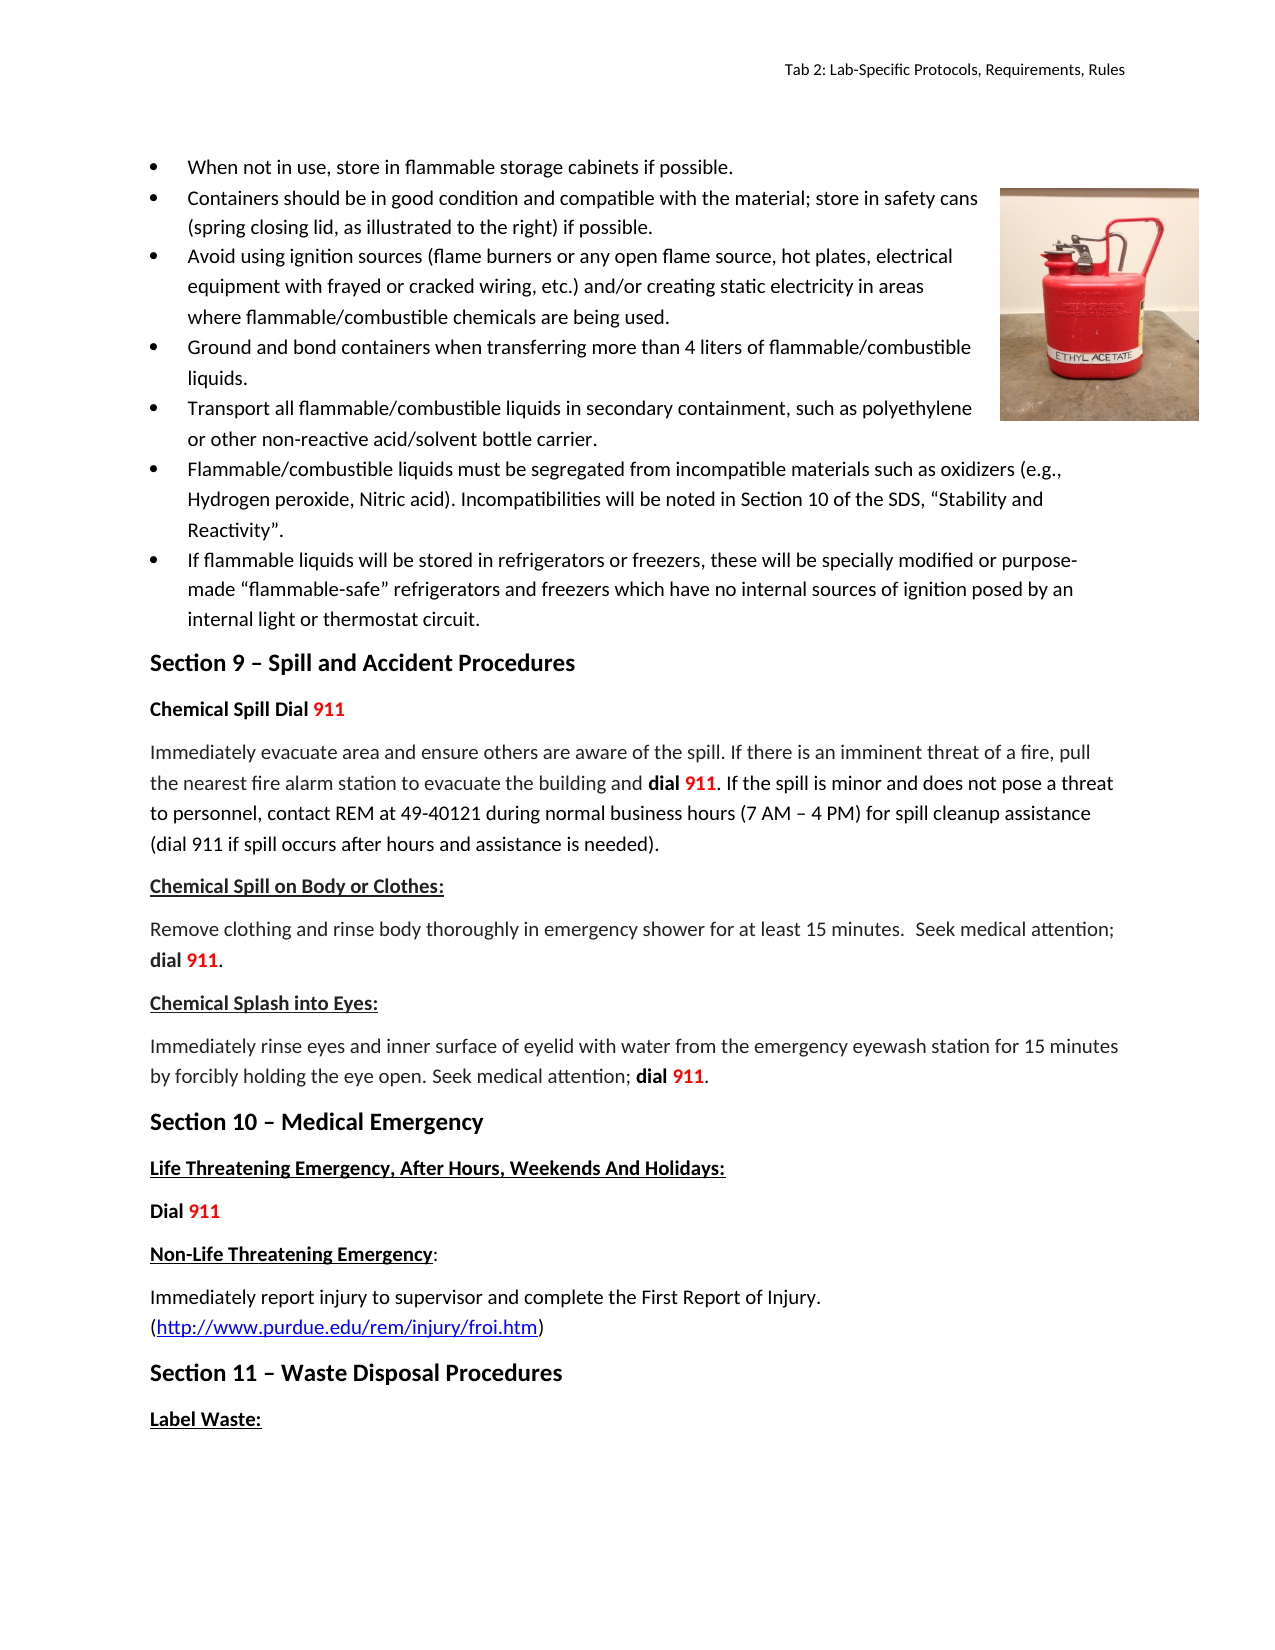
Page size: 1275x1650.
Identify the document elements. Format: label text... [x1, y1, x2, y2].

text Label Waste: [150, 1406, 1125, 1432]
text Chemical Splash into Eyes: [150, 990, 1125, 1015]
list Containers should be in good condition and compatible with the material; store in safety cans (spring closing lid, as illustrated to the right) if possible. [150, 185, 1125, 239]
picture [1000, 188, 1199, 421]
list Avoid using ignition sources (flame burners or any open flame source, hot plates, electrical equipment with frayed or cracked wiring, etc.) and/or creating static electricity in areas where flammable/combustible chemicals are being used. [150, 243, 1000, 329]
list Transport all flammable/combustible liquids in secondary containment, such as polyethylene or other non-reactive acid/solvent bottle carrier. [150, 395, 1125, 451]
text Immediately report injury to supervisor and complete the First Report of Injury. (http://www.purdue.edu/rem/injury/froi.htm) [150, 1284, 1125, 1340]
text Immediately evacuate area and ensure others are aware of the spill. If there is an imminent threat of a fire, pull the nearest fire alarm station to evacuate the building and dial 911. If the spill is minor and does not pose a threat to personnel, contact REM at 49-40121 during normal business hours (7 AM – 4 PM) for spill cleanup assistance (dial 911 if spill occurs after hours and assistance is needed). [150, 739, 1125, 856]
text Immediately rinse eyes and inner surface of eyelid with water from the emergency eyewash station for 15 minutes by forcibly holding the eye open. Seek medical attention; dial 911. [150, 1033, 1125, 1089]
text Chemical Spill Dial 911 [150, 697, 1125, 722]
list Ground and bond containers when transferring more than 4 liters of flammable/combustible liquids. [150, 334, 1000, 390]
list Flammable/combustible liquids must be segregated from incompatible materials such as oxidizers (e.g., Hydrogen peroxide, Nitric acid). Incompatibilities will be noted in Section 10 of the SDS, “Stability and Reactivity”. [150, 456, 1125, 542]
text Non-Life Threatening Emergency: [150, 1241, 1125, 1266]
text Dial 911 [150, 1198, 1125, 1223]
text Life Threatening Emergency, After Hours, Weekends And Holidays: [150, 1155, 1125, 1181]
text Chemical Spill on Body or Clothes: [150, 874, 1125, 899]
text Section 11 – Waste Disposal Procedures [150, 1357, 1125, 1388]
list If flammable liquids will be stored in refrigerators or freezers, these will be specially modified or purpose-made “flammable-safe” refrigerators and freezers which have no internal sources of ignition posed by an internal light or thermostat circuit. [150, 547, 1125, 631]
text Section 10 – Medical Emergency [150, 1106, 1125, 1137]
list When not in use, store in flammable storage cabinets if possible. [150, 150, 1125, 181]
text Remove clothing and rinse body thoroughly in emergency shower for at least 15 minutes. Seek medical attention; dial 911. [150, 917, 1125, 972]
text Section 9 – Spill and Accident Procedures [150, 647, 1125, 678]
